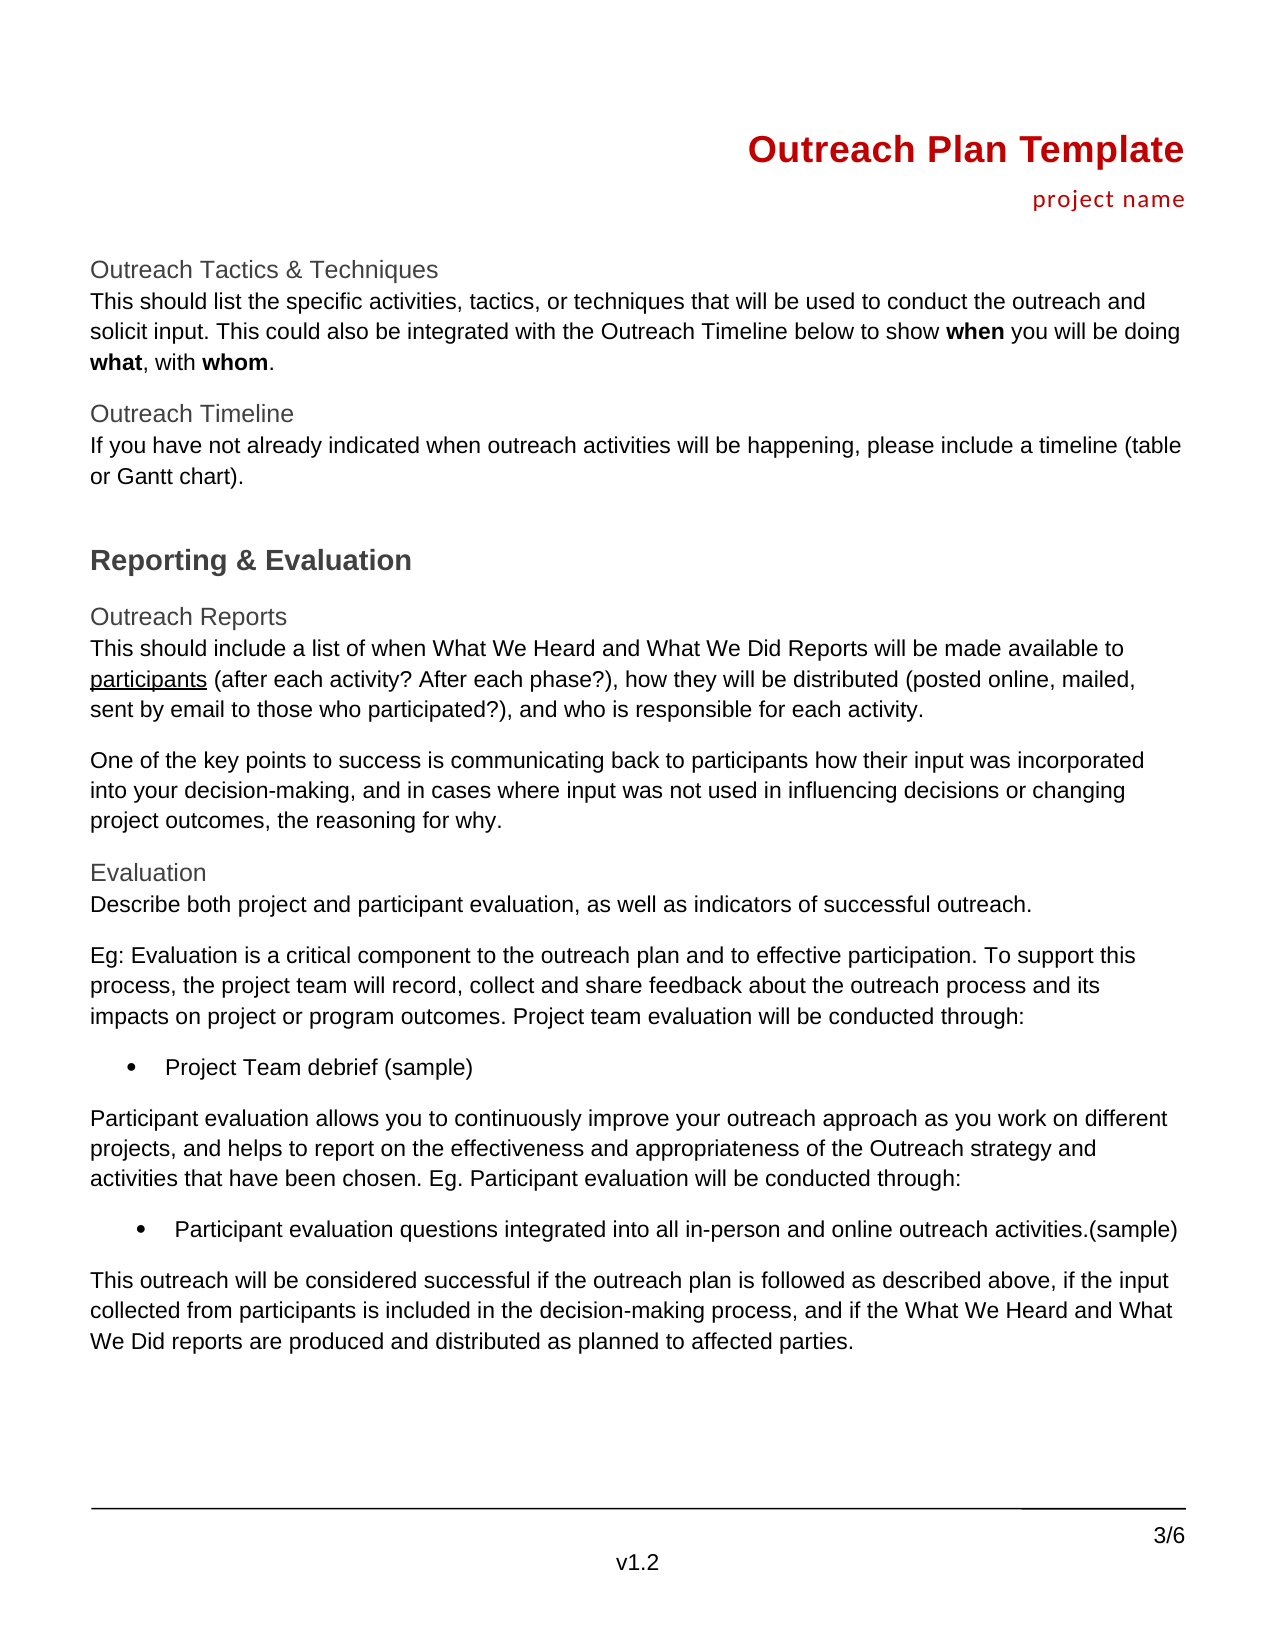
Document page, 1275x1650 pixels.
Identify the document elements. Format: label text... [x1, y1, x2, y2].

subtitle Evaluation [90, 858, 1185, 887]
text This outreach will be considered successful if the outreach plan is followed as described above, if the input collected from participants is included in the decision-making process, and if the What We Heard and What We Did reports are produced and distributed as planned to affected parties. [90, 1267, 1185, 1354]
text This should include a list of when What We Heard and What We Did Reports will be made available to participants (after each activity? After each phase?), how they will be distributed (posted online, mailed, sent by email to those who participated?), and who is responsible for each activity. [90, 635, 1185, 722]
text If you have not already indicated when outreach activities will be happening, please include a timeline (table or Gantt chart). [90, 432, 1185, 489]
subtitle Outreach Reports [90, 602, 1185, 631]
list Project Team debrief (sample) [127, 1054, 1185, 1080]
text One of the key points to success is communicating back to participants how their input was incorporated into your decision-making, and in cases where input was not used in influencing decisions or changing project outcomes, the reasoning for why. [90, 747, 1185, 833]
text Describe both project and participant evaluation, as well as indicators of successful outreach. [90, 891, 1185, 918]
text Participant evaluation allows you to continuously improve your outreach approach as you work on different projects, and helps to report on the effectiveness and appropriateness of the Outreach strategy and activities that have been chosen. Eg. Participant evaluation will be conducted through: [90, 1105, 1185, 1192]
subtitle Reporting & Evaluation [90, 543, 1185, 576]
subtitle Outreach Tactics & Techniques [90, 255, 1185, 284]
text Eg: Evaluation is a critical component to the outreach plan and to effective participation. To support this process, the project team will record, collect and share feedback about the outreach process and its impacts on project or program outcomes. Project team evaluation will be conducted through: [90, 942, 1185, 1029]
text This should list the specific activities, tactics, or techniques that will be used to conduct the outreach and solicit input. This could also be integrated with the Outreach Timeline below to show when you will be doing what, with whom. [90, 288, 1185, 375]
list Participant evaluation questions integrated into all in-person and online outreach activities.(sample) [137, 1216, 1185, 1243]
subtitle Outreach Timeline [90, 399, 1185, 428]
